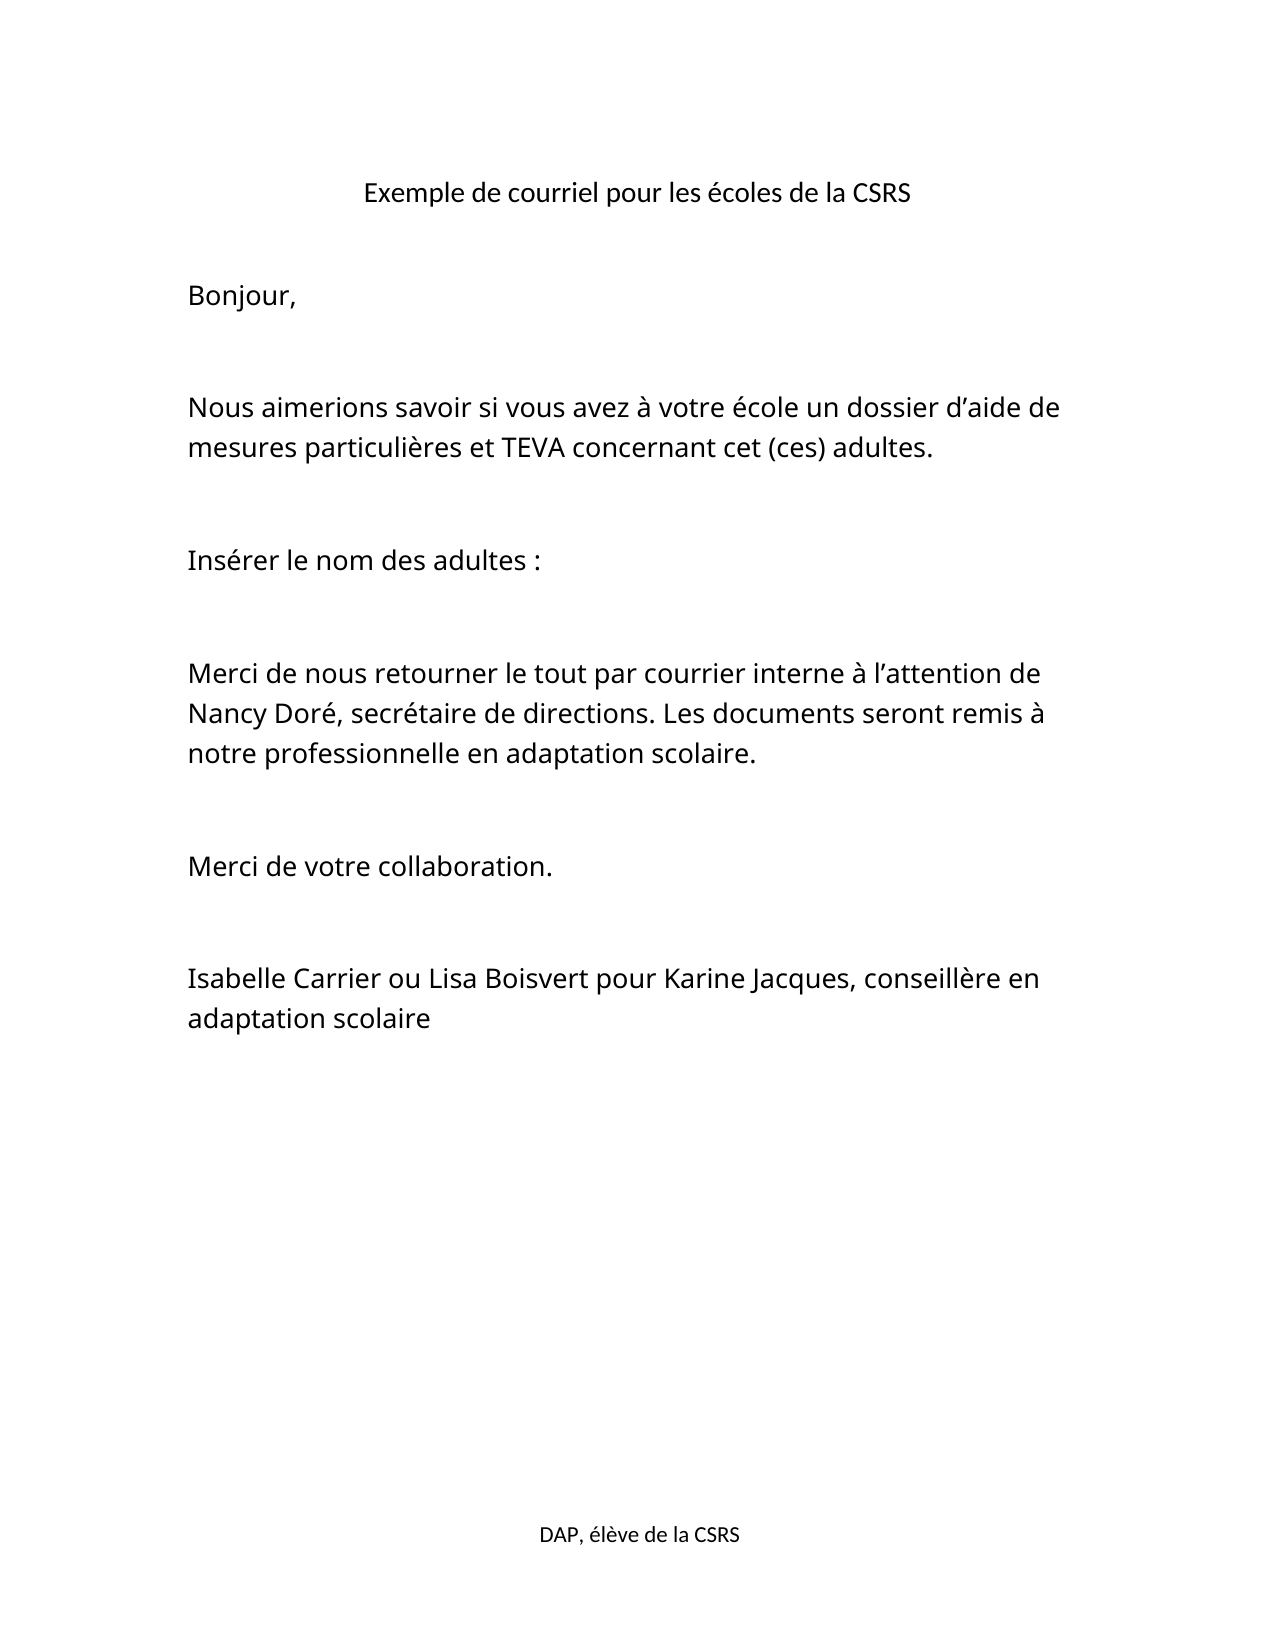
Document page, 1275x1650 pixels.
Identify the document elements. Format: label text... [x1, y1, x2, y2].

text Merci de nous retourner le tout par courrier interne à l’attention de Nancy Doré, secrétaire de directions. Les documents seront remis à notre professionnelle en adaptation scolaire. [187, 654, 1087, 771]
text Exemple de courriel pour les écoles de la CSRS [187, 174, 1087, 209]
text Nous aimerions savoir si vous avez à votre école un dossier d’aide de mesures particulières et TEVA concernant cet (ces) adultes. [187, 389, 1087, 466]
text Merci de votre collaboration. [187, 847, 1087, 884]
text Insérer le nom des adultes : [187, 542, 1087, 578]
text Bonjour, [187, 276, 1087, 313]
text Isabelle Carrier ou Lisa Boisvert pour Karine Jacques, conseillère en adaptation scolaire [187, 960, 1087, 1037]
